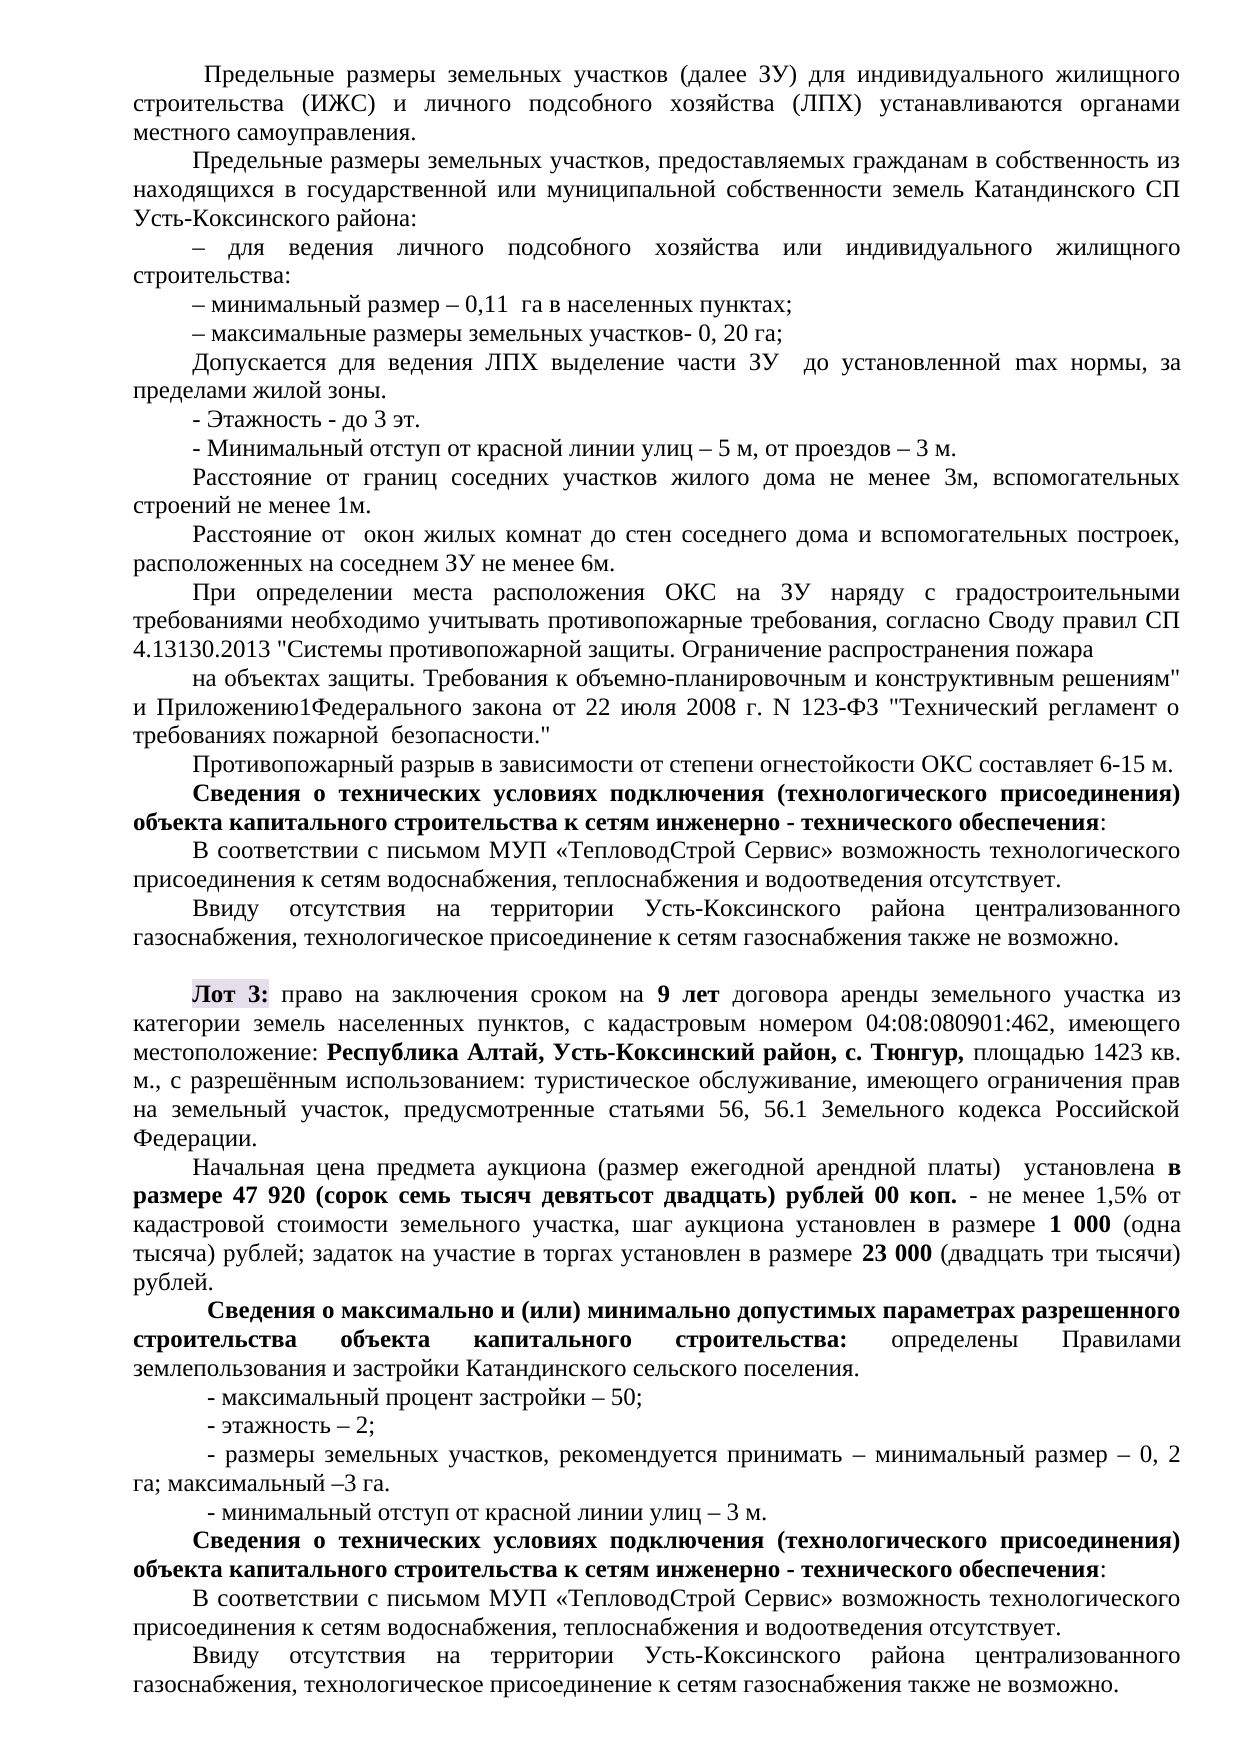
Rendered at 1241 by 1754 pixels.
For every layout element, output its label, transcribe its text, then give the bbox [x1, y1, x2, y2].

text - Этажность - до 3 эт. [133, 404, 1181, 433]
text Сведения о технических условиях подключения (технологического присоединения) объекта капитального строительства к сетям инженерно - технического обеспечения: [133, 778, 1181, 835]
text Лот 3: право на заключения сроком на 9 лет договора аренды земельного участка из категории земель населенных пунктов, с кадастровым номером 04:08:080901:462, имеющего местоположение: Республика Алтай, Усть-Коксинский район, с. Тюнгур, площадью 1423 кв. м., с разрешённым использованием: туристическое обслуживание, имеющего ограничения прав на земельный участок, предусмотренные статьями 56, 56.1 Земельного кодекса Российской Федерации. [133, 979, 1181, 1152]
text – минимальный размер – 0,11 га в населенных пунктах; [133, 289, 1181, 318]
text Сведения о максимально и (или) минимально допустимых параметрах разрешенного строительства объекта капитального строительства: определены Правилами землепользования и застройки Катандинского сельского поселения. [133, 1295, 1181, 1382]
text Допускается для ведения ЛПХ выделение части ЗУ до установленной max нормы, за пределами жилой зоны. [133, 347, 1181, 404]
text - размеры земельных участков, рекомендуется принимать – минимальный размер – 0, 2 га; максимальный –3 га. [133, 1439, 1181, 1497]
text Предельные размеры земельных участков (далее ЗУ) для индивидуального жилищного строительства (ИЖС) и личного подсобного хозяйства (ЛПХ) устанавливаются органами местного самоуправления. [133, 59, 1181, 145]
text на объектах защиты. Требования к объемно-планировочным и конструктивным решениям" и Приложению1Федерального закона от 22 июля 2008 г. N 123-ФЗ "Технический регламент о требованиях пожарной безопасности." [133, 663, 1181, 749]
text В соответствии с письмом МУП «ТепловодСтрой Сервис» возможность технологического присоединения к сетям водоснабжения, теплоснабжения и водоотведения отсутствует. [133, 1583, 1181, 1640]
text - Минимальный отступ от красной линии улиц – 5 м, от проездов – 3 м. [133, 433, 1181, 462]
text Противопожарный разрыв в зависимости от степени огнестойкости ОКС составляет 6-15 м. [133, 749, 1181, 778]
text Предельные размеры земельных участков, предоставляемых гражданам в собственность из находящихся в государственной или муниципальной собственности земель Катандинского СП Усть-Коксинского района: [133, 145, 1181, 232]
text - этажность – 2; [133, 1410, 1181, 1439]
text - максимальный процент застройки – 50; [133, 1382, 1181, 1410]
text При определении места расположения ОКС на ЗУ наряду с градостроительными требованиями необходимо учитывать противопожарные требования, согласно Своду правил СП 4.13130.2013 "Системы противопожарной защиты. Ограничение распространения пожара [133, 577, 1181, 663]
text - минимальный отступ от красной линии улиц – 3 м. [133, 1497, 1181, 1525]
text Сведения о технических условиях подключения (технологического присоединения) объекта капитального строительства к сетям инженерно - технического обеспечения: [133, 1525, 1181, 1583]
text Расстояние от границ соседних участков жилого дома не менее 3м, вспомогательных строений не менее 1м. [133, 462, 1181, 519]
text – для ведения личного подсобного хозяйства или индивидуального жилищного строительства: [133, 232, 1181, 289]
text Расстояние от окон жилых комнат до стен соседнего дома и вспомогательных построек, расположенных на соседнем ЗУ не менее 6м. [133, 519, 1181, 577]
text – максимальные размеры земельных участков- 0, 20 га; [133, 318, 1181, 347]
text Начальная цена предмета аукциона (размер ежегодной арендной платы) установлена в размере 47 920 (сорок семь тысяч девятьсот двадцать) рублей 00 коп. - не менее 1,5% от кадастровой стоимости земельного участка, шаг аукциона установлен в размере 1 000 (одна тысяча) рублей; задаток на участие в торгах установлен в размере 23 000 (двадцать три тысячи) рублей. [133, 1152, 1181, 1295]
text В соответствии с письмом МУП «ТепловодСтрой Сервис» возможность технологического присоединения к сетям водоснабжения, теплоснабжения и водоотведения отсутствует. [133, 835, 1181, 893]
text Ввиду отсутствия на территории Усть-Коксинского района централизованного газоснабжения, технологическое присоединение к сетям газоснабжения также не возможно. [133, 1640, 1181, 1698]
text Ввиду отсутствия на территории Усть-Коксинского района централизованного газоснабжения, технологическое присоединение к сетям газоснабжения также не возможно. [133, 893, 1181, 950]
